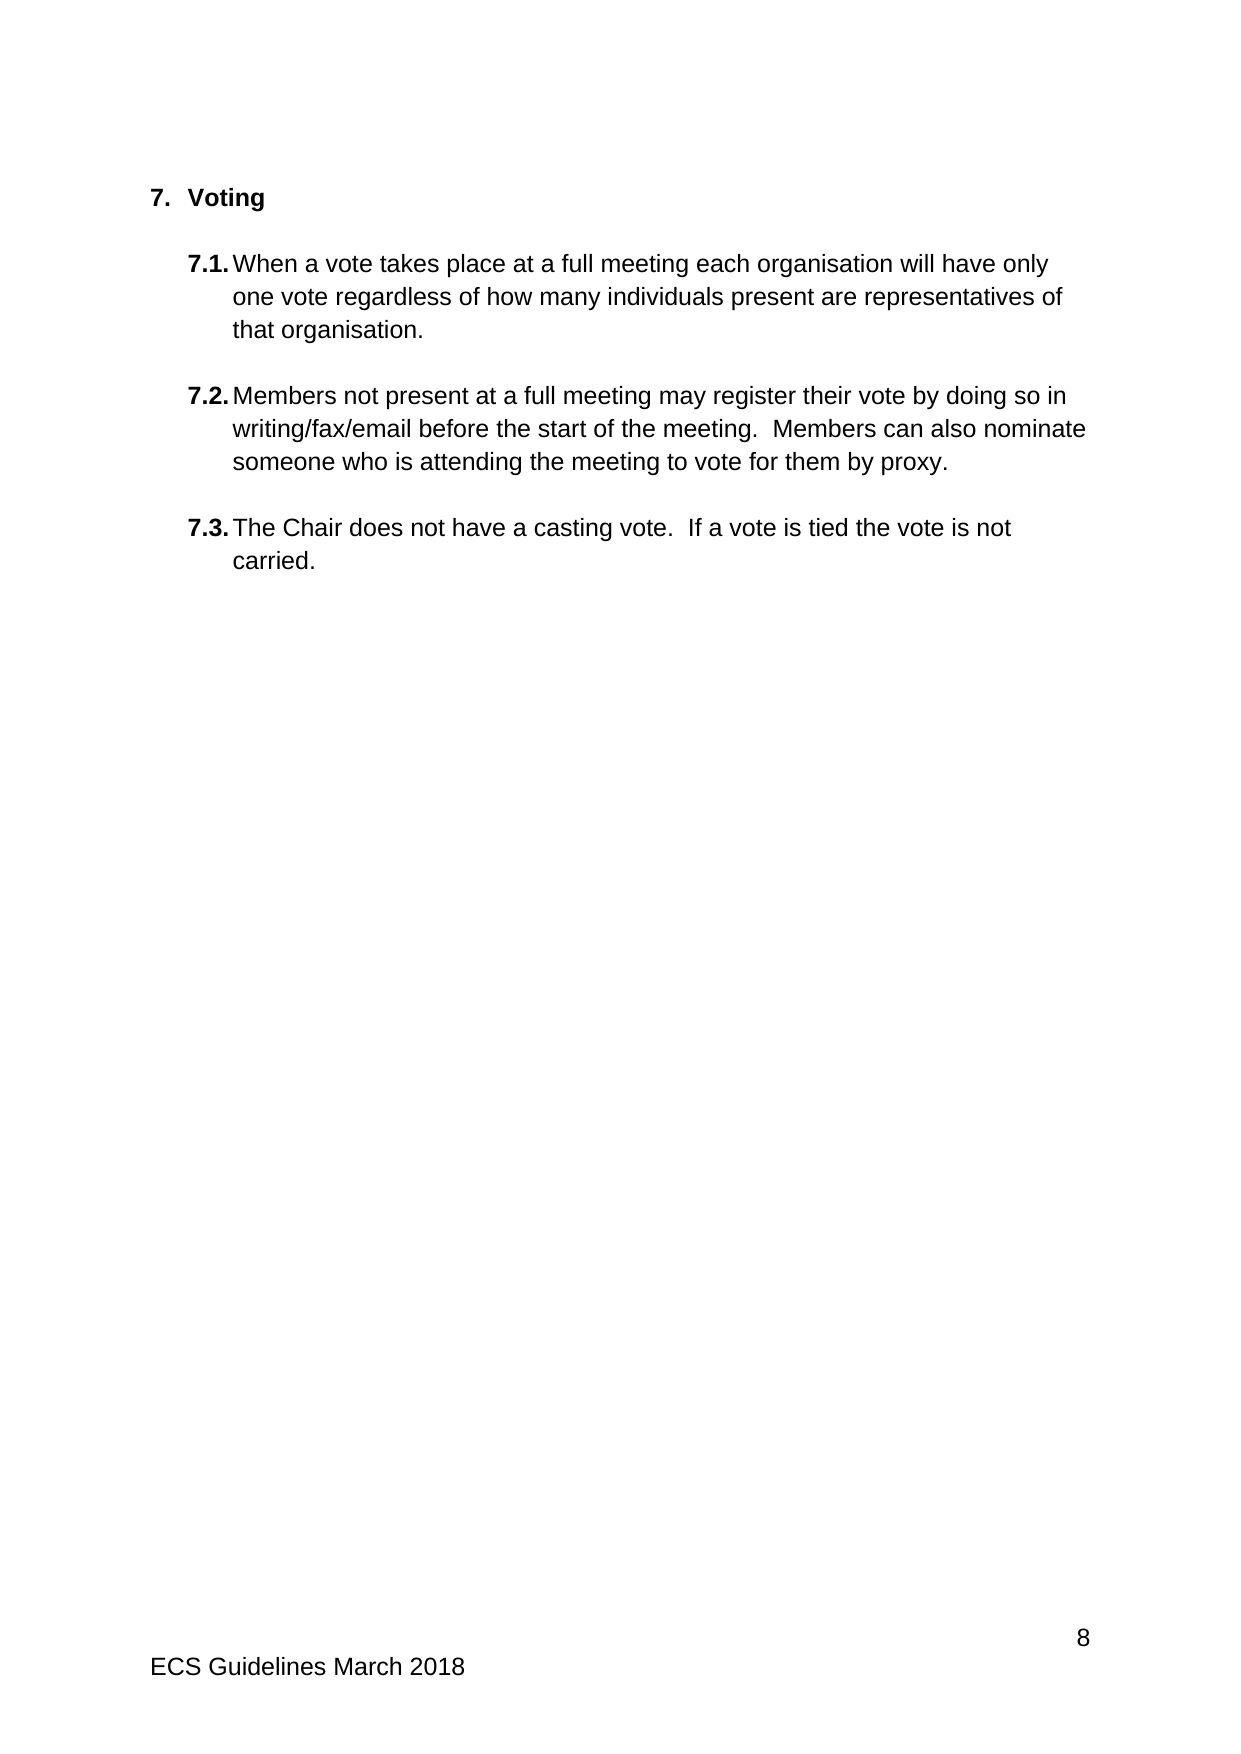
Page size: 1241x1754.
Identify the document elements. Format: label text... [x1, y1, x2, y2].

list When a vote takes place at a full meeting each organisation will have only one vote regardless of how many individuals present are representatives of that organisation. [187, 249, 1090, 344]
list The Chair does not have a casting vote. If a vote is tied the vote is not carried. [187, 513, 1090, 575]
list Members not present at a full meeting may register their vote by doing so in writing/fax/email before the start of the meeting. Members can also nominate someone who is attending the meeting to vote for them by proxy. [187, 381, 1090, 476]
list Voting [150, 183, 1090, 212]
